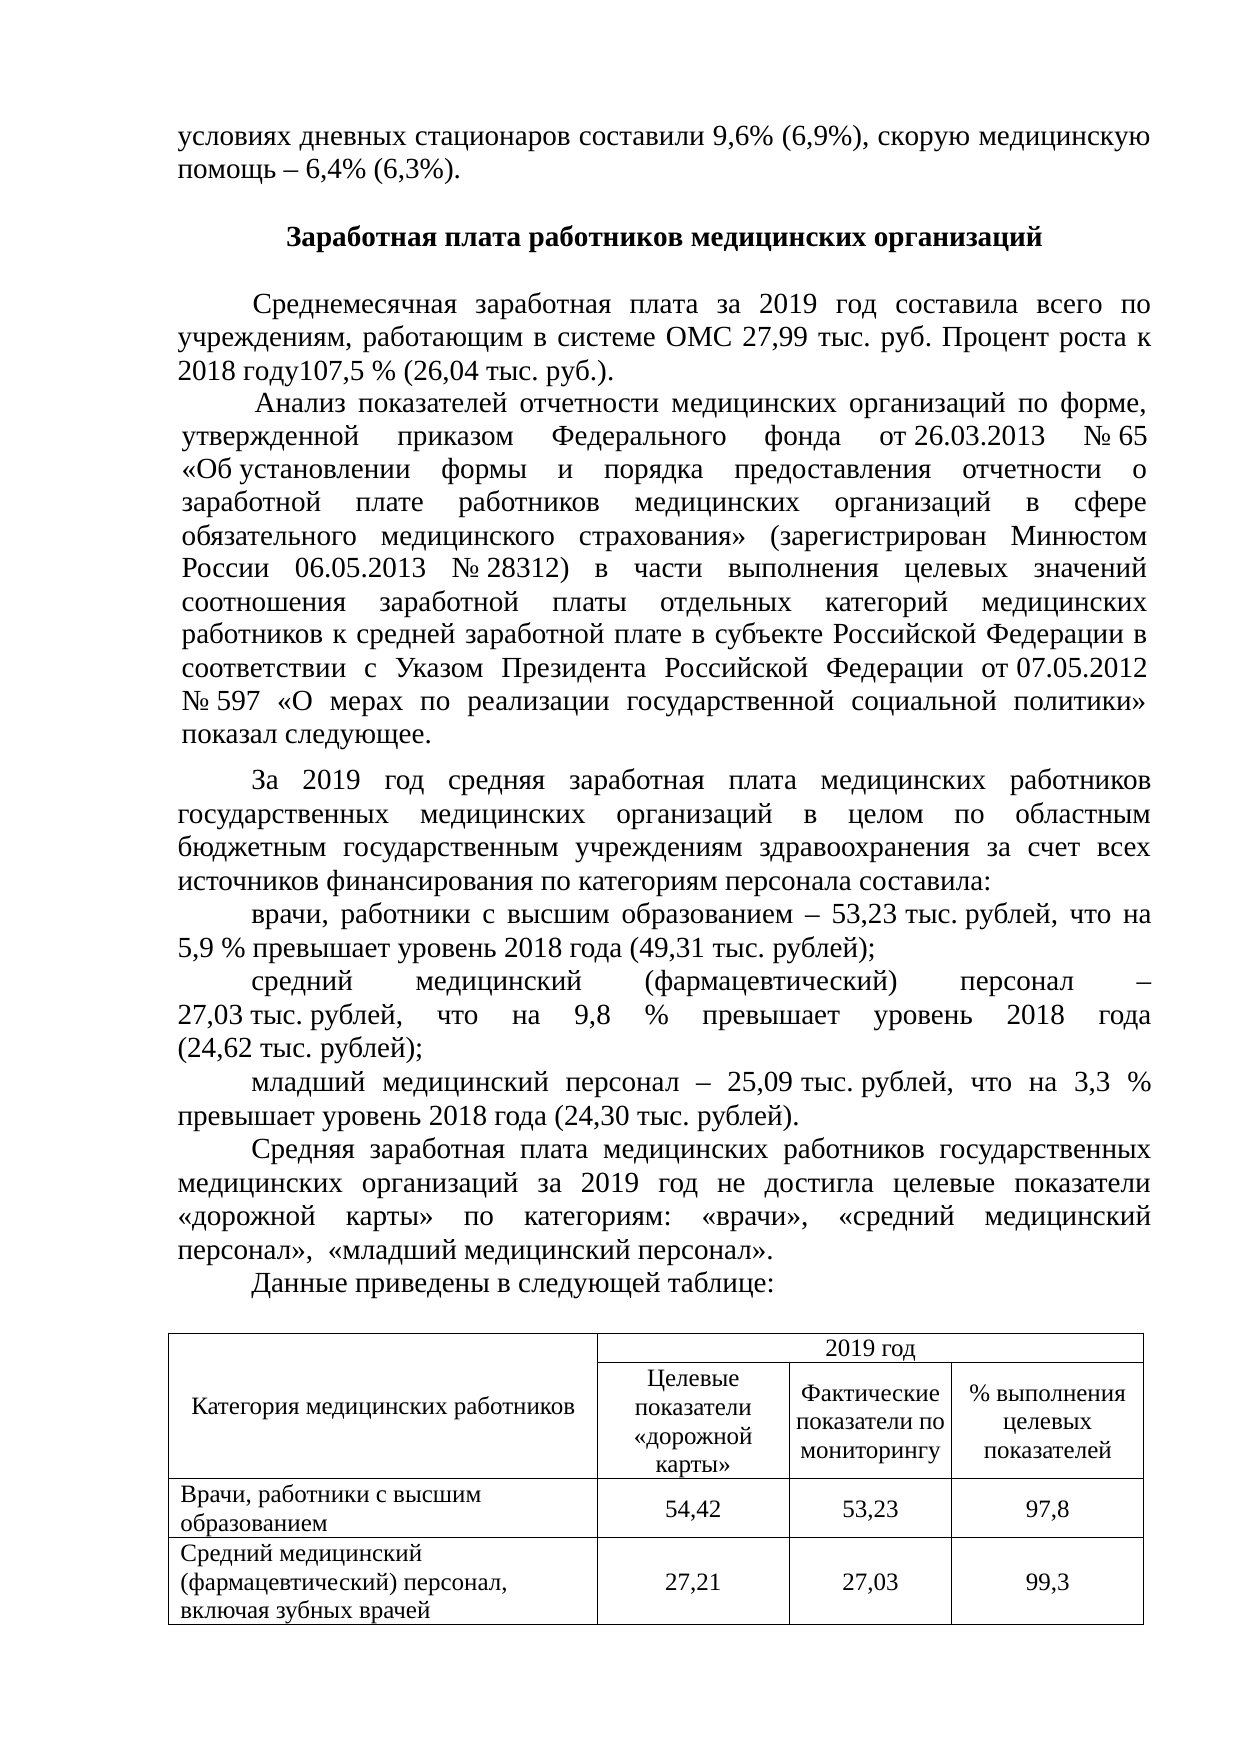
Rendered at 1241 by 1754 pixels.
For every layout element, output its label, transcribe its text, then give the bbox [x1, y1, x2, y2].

table_header Категория медицинских работников [169, 1334, 597, 1478]
text Среднемесячная заработная плата за 2019 год составила всего по учреждениям, работающим в системе ОМС 27,99 тыс. руб. Процент роста к 2018 году107,5 % (26,04 тыс. руб.). [177, 286, 1152, 386]
table_cell Целевые показатели «дорожной карты» [598, 1363, 789, 1478]
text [177, 118, 1152, 185]
table_cell 54,42 [598, 1479, 789, 1537]
table_cell 99,3 [952, 1538, 1143, 1624]
text врачи, работники с высшим образованием – 53,23 тыс. рублей, что на 5,9 % превышает уровень 2018 года (49,31 тыс. рублей); [177, 896, 1152, 963]
table_cell 27,21 [598, 1538, 789, 1624]
table_cell 53,23 [790, 1479, 951, 1537]
text Анализ показателей отчетности медицинских организаций по форме, утвержденной приказом Федерального фонда от 26.03.2013 № 65 «Об установлении формы и порядка предоставления отчетности о заработной плате работников медицинских организаций в сфере обязательного медицинского страхования» (зарегистрирован Минюстом России 06.05.2013 № 28312) в части выполнения целевых значений соотношения заработной платы отдельных категорий медицинских работников к средней заработной плате в субъекте Российской Федерации в соответствии с Указом Президента Российской Федерации от 07.05.2012 № 597 «О мерах по реализации государственной социальной политики» показал следующее. [181, 386, 1147, 750]
table_cell Врачи, работники с высшим образованием [169, 1479, 597, 1537]
table_cell 97,8 [952, 1479, 1143, 1537]
table_cell Фактические показатели по мониторингу [790, 1363, 951, 1478]
text Средняя заработная плата медицинских работников государственных медицинских организаций за 2019 год не достигла целевые показатели «дорожной карты» по категориям: «врачи», «средний медицинский персонал», «младший медицинский персонал». [177, 1131, 1152, 1265]
subtitle Заработная плата работников медицинских организаций [177, 219, 1152, 252]
table_cell 27,03 [790, 1538, 951, 1624]
text За 2019 год средняя заработная плата медицинских работников государственных медицинских организаций в целом по областным бюджетным государственным учреждениям здравоохранения за счет всех источников финансирования по категориям персонала составила: [177, 762, 1152, 896]
table_header 2019 год [598, 1334, 1143, 1362]
text младший медицинский персонал – 25,09 тыс. рублей, что на 3,3 % превышает уровень 2018 года (24,30 тыс. рублей). [177, 1064, 1152, 1131]
text Данные приведены в следующей таблице: [177, 1265, 1152, 1299]
table_cell % выполнения целевых показателей [952, 1363, 1143, 1478]
table_cell Средний медицинский (фармацевтический) персонал, включая зубных врачей [169, 1538, 597, 1624]
text средний медицинский (фармацевтический) персонал – 27,03 тыс. рублей, что на 9,8 % превышает уровень 2018 года (24,62 тыс. рублей); [177, 963, 1152, 1064]
